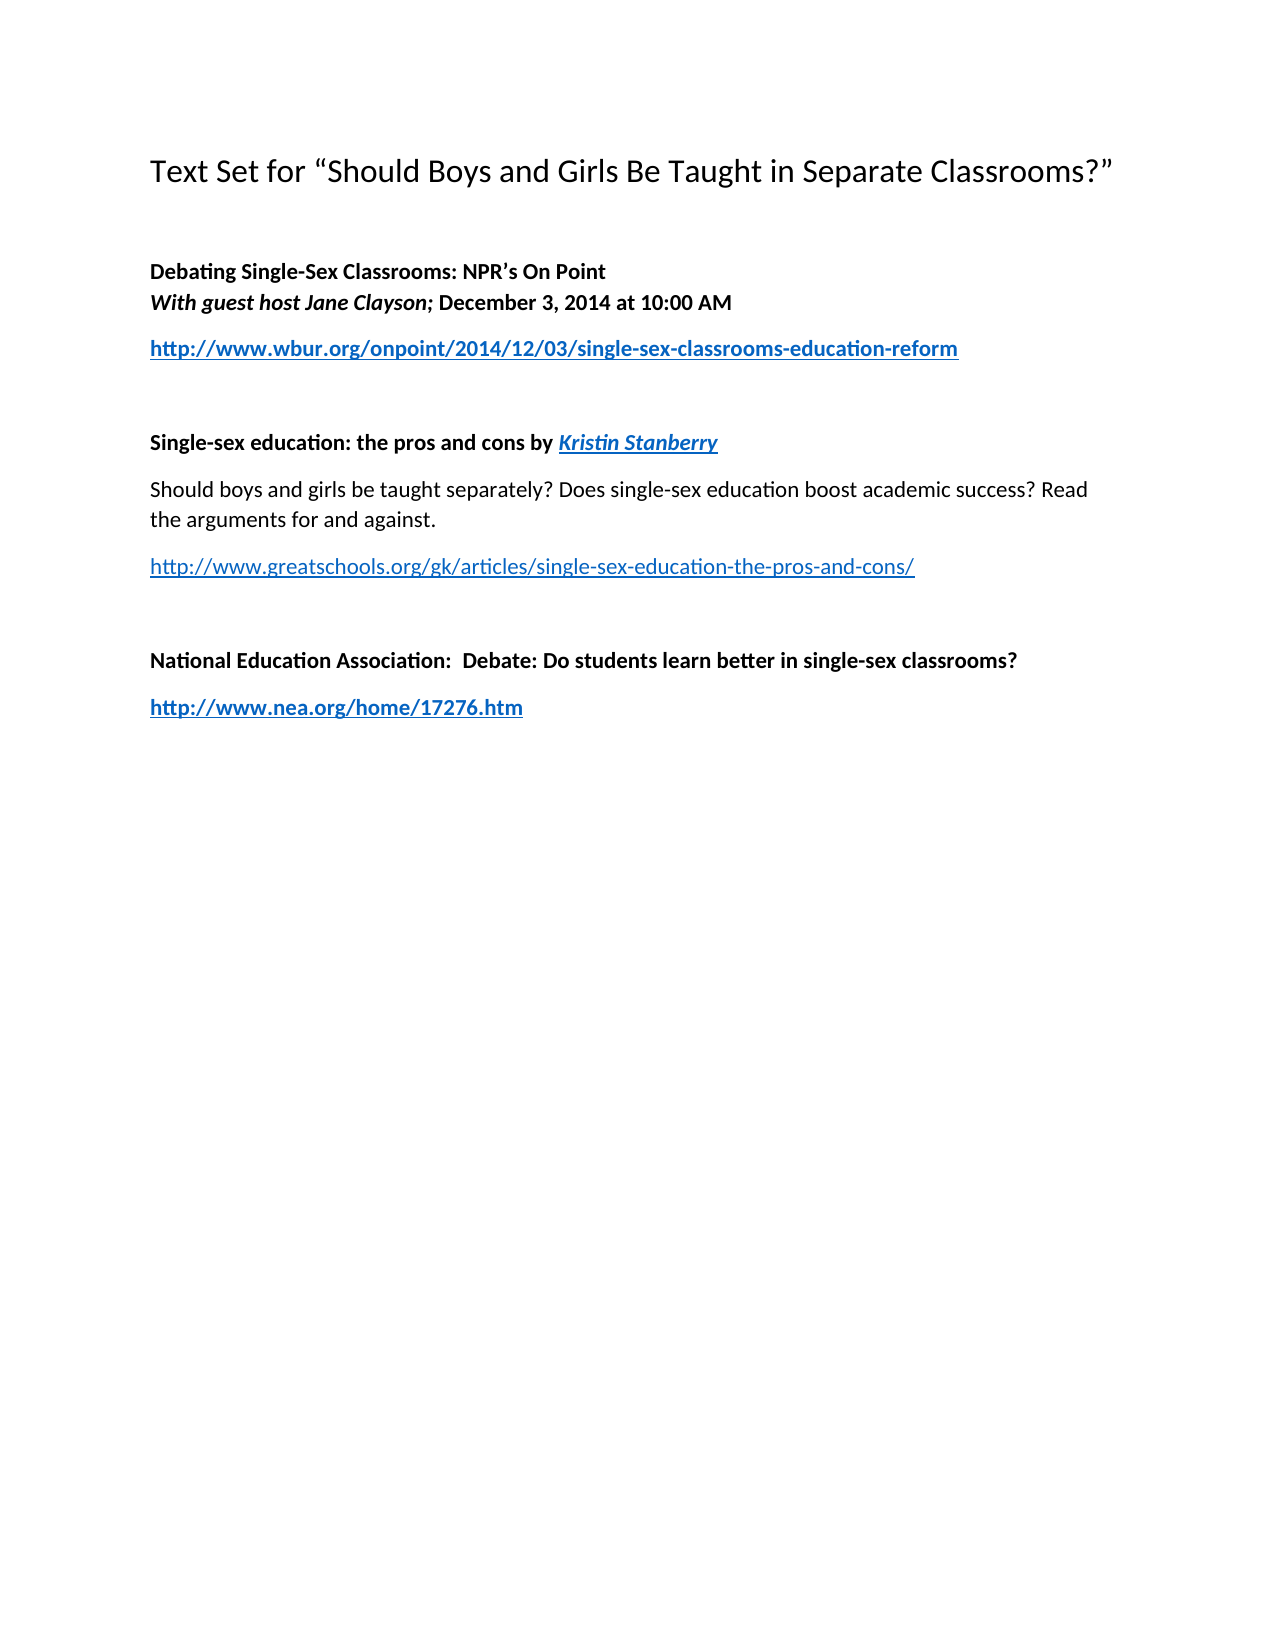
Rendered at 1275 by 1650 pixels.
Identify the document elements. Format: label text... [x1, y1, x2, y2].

text Should boys and girls be taught separately? Does single-sex education boost academic success? Read the arguments for and against. [150, 475, 1125, 533]
text Text Set for “Should Boys and Girls Be Taught in Separate Classrooms?” [150, 150, 1125, 191]
text Single-sex education: the pros and cons by Kristin Stanberry [150, 428, 1125, 456]
text http://www.greatschools.org/gk/articles/single-sex-education-the-pros-and-cons/ [150, 552, 1125, 580]
text http://www.nea.org/home/17276.htm [150, 693, 1125, 721]
text Debating Single-Sex Classrooms: NPR’s On Point With guest host Jane Clayson; December 3, 2014 at 10:00 AM [150, 257, 1125, 316]
text National Education Association: Debate: Do students learn better in single-sex classrooms? [150, 646, 1125, 674]
text http://www.wbur.org/onpoint/2014/12/03/single-sex-classrooms-education-reform [150, 334, 1125, 363]
